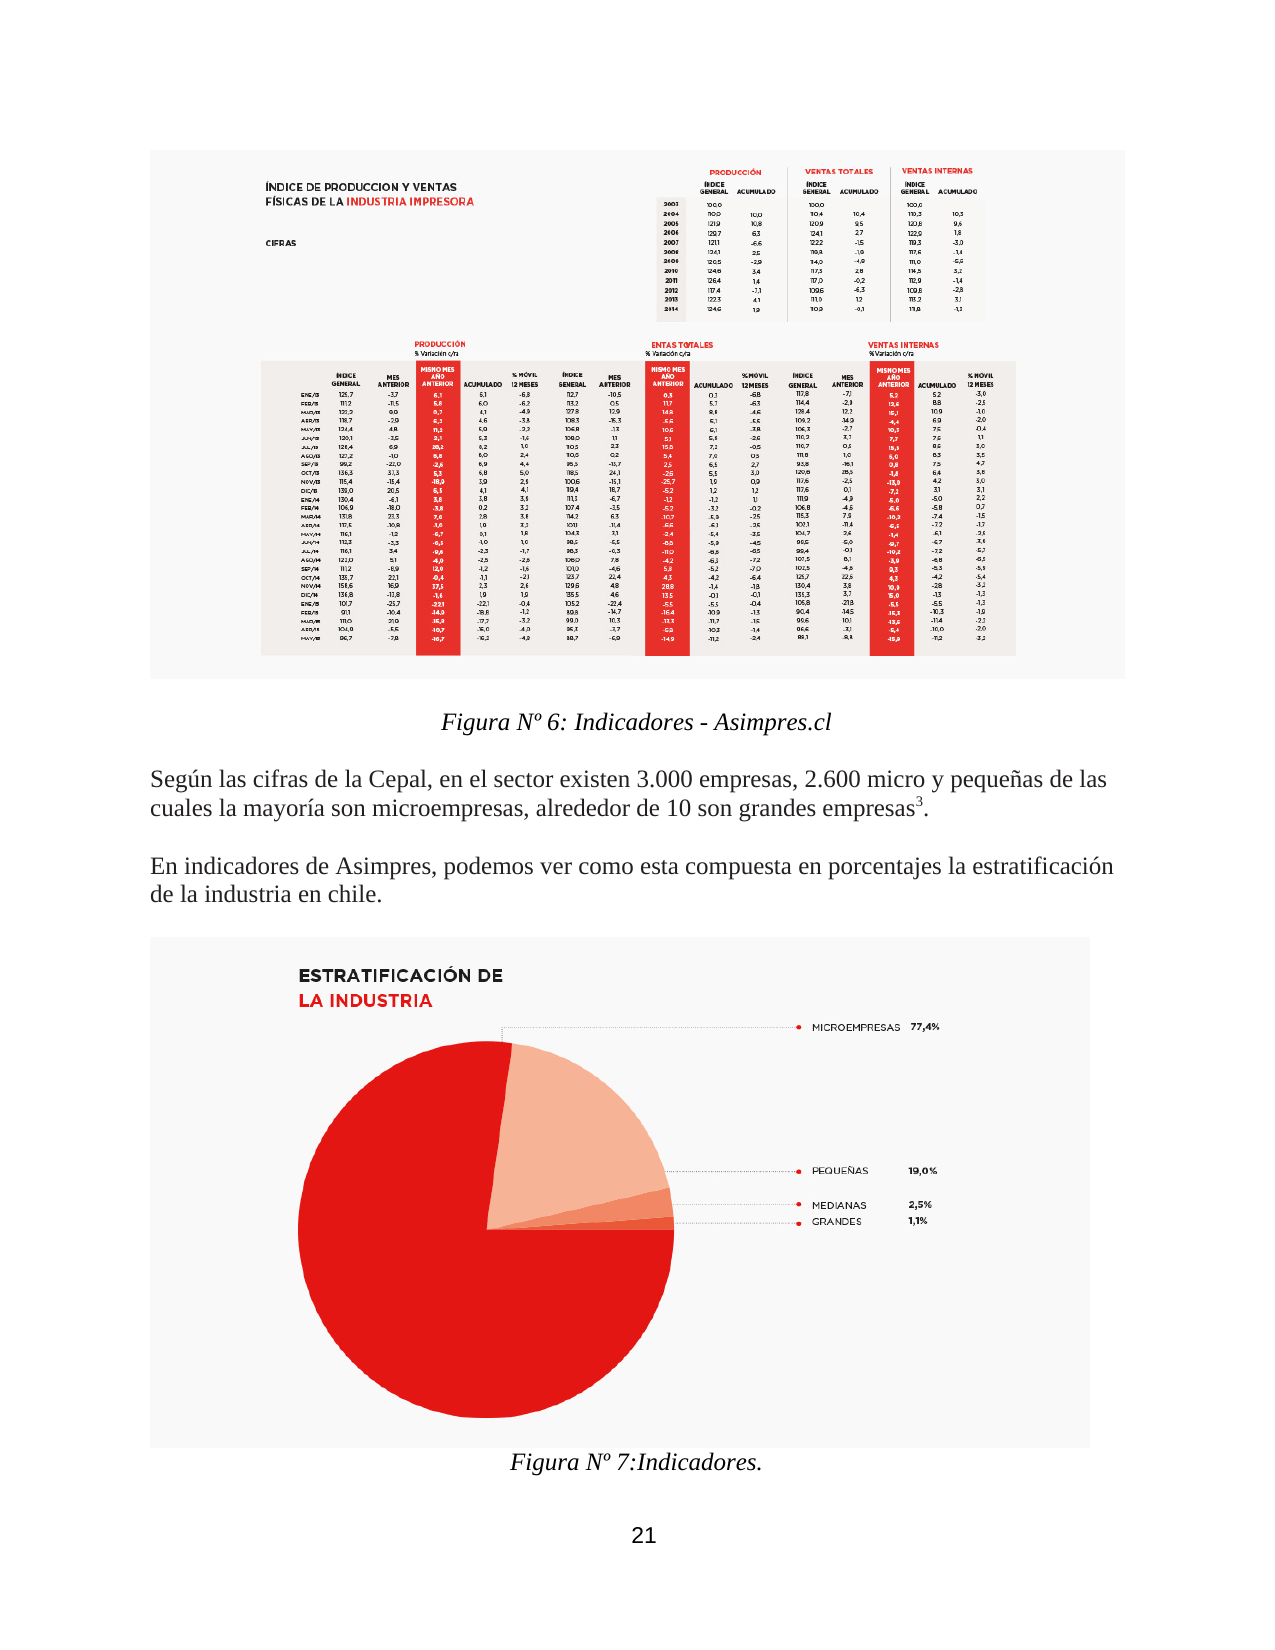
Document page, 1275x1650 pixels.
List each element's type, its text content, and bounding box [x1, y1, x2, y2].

picture [150, 150, 1125, 679]
text En indicadores de Asimpres, podemos ver como esta compuesta en porcentajes la estratificación de la industria en chile. [150, 851, 1125, 908]
text Figura Nº 7:Indicadores. [150, 1447, 1125, 1476]
text Figura Nº 6: Indicadores - Asimpres.cl [150, 707, 1125, 736]
picture [150, 937, 1091, 1448]
text Según las cifras de la Cepal, en el sector existen 3.000 empresas, 2.600 micro y pequeñas de las cuales la mayoría son microempresas, alrededor de 10 son grandes empresas3. [150, 764, 1125, 822]
